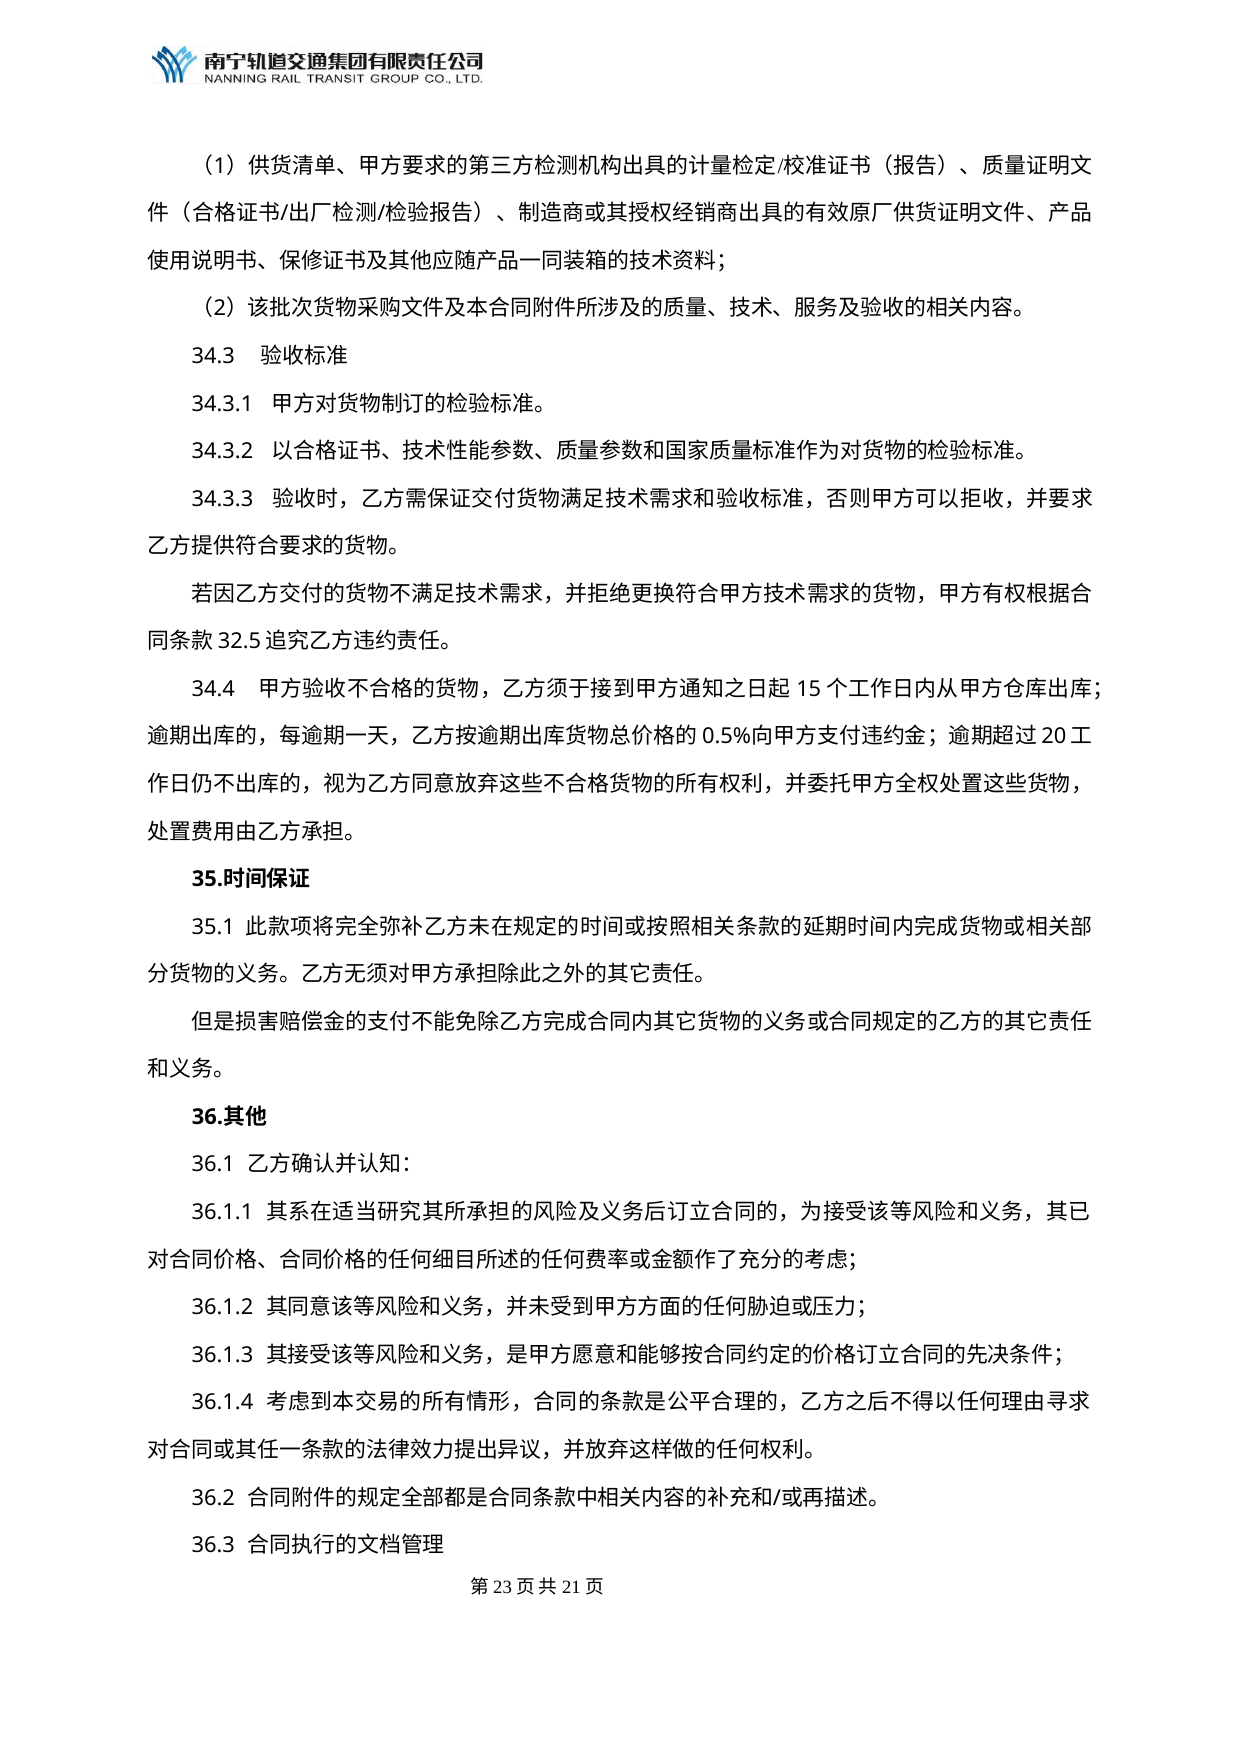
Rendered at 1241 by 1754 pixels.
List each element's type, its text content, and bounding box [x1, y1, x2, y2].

list 甲方验收不合格的货物，乙方须于接到甲方通知之日起15个工作日内从甲方仓库出库；逾期出库的，每逾期一天，乙方按逾期出库货物总价格的0.5%向甲方支付违约金；逾期超过20工作日仍不出库的，视为乙方同意放弃这些不合格货物的所有权利，并委托甲方全权处置这些货物，处置费用由乙方承担。 [148, 671, 1093, 845]
list 合同附件的规定全部都是合同条款中相关内容的补充和/或再描述。 [148, 1479, 1093, 1511]
text 但是损害赔偿金的支付不能免除乙方完成合同内其它货物的义务或合同规定的乙方的其它责任和义务。 [148, 1004, 1093, 1083]
list 合同执行的文档管理 [148, 1527, 1093, 1559]
text （1）供货清单、甲方要求的第三方检测机构出具的计量检定/校准证书（报告）、质量证明文件（合格证书/出厂检测/检验报告）、制造商或其授权经销商出具的有效原厂供货证明文件、产品使用说明书、保修证书及其他应随产品一同装箱的技术资料； [148, 148, 1093, 274]
list 以合格证书、技术性能参数、质量参数和国家质量标准作为对货物的检验标准。 [148, 433, 1093, 465]
text 若因乙方交付的货物不满足技术需求，并拒绝更换符合甲方技术需求的货物，甲方有权根据合同条款32.5追究乙方违约责任。 [148, 576, 1093, 655]
text 35.时间保证 [192, 861, 1093, 893]
list 此款项将完全弥补乙方未在规定的时间或按照相关条款的延期时间内完成货物或相关部分货物的义务。乙方无须对甲方承担除此之外的其它责任。 [148, 909, 1093, 988]
list 其接受该等风险和义务，是甲方愿意和能够按合同约定的价格订立合同的先决条件； [148, 1337, 1093, 1368]
list 甲方对货物制订的检验标准。 [148, 386, 1093, 417]
text 36.其他 [192, 1099, 1093, 1131]
list 其同意该等风险和义务，并未受到甲方方面的任何胁迫或压力； [148, 1289, 1093, 1321]
list 考虑到本交易的所有情形，合同的条款是公平合理的，乙方之后不得以任何理由寻求对合同或其任一条款的法律效力提出异议，并放弃这样做的任何权利。 [148, 1384, 1093, 1464]
list 乙方确认并认知： [148, 1146, 1093, 1178]
list 其系在适当研究其所承担的风险及义务后订立合同的，为接受该等风险和义务，其已对合同价格、合同价格的任何细目所述的任何费率或金额作了充分的考虑； [148, 1194, 1093, 1273]
picture [151, 46, 483, 84]
text （2）该批次货物采购文件及本合同附件所涉及的质量、技术、服务及验收的相关内容。 [148, 290, 1093, 322]
list 验收标准 [148, 338, 1093, 370]
list 验收时，乙方需保证交付货物满足技术需求和验收标准，否则甲方可以拒收，并要求乙方提供符合要求的货物。 [148, 481, 1093, 560]
